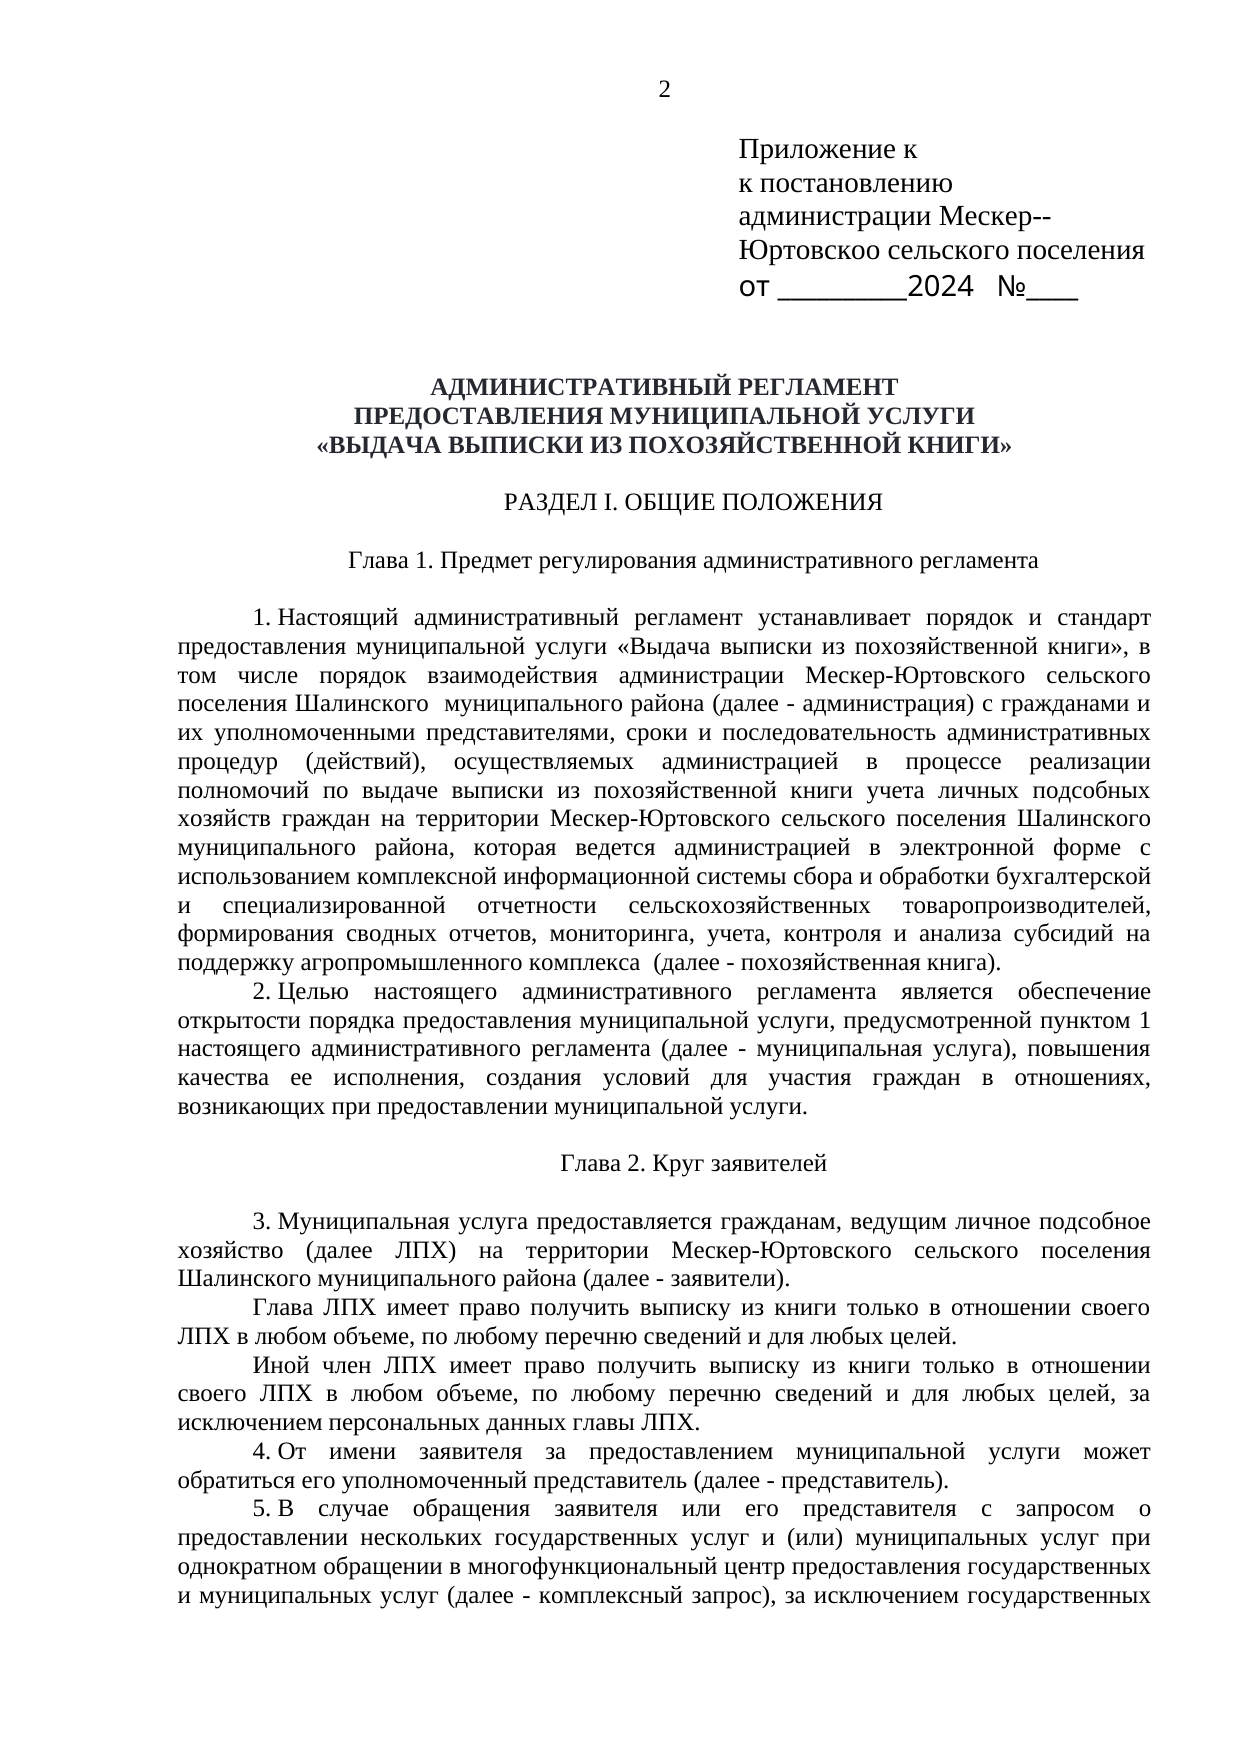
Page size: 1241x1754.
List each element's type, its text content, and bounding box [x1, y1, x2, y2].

text 4. От имени заявителя за предоставлением муниципальной услуги может обратиться его уполномоченный представитель (далее - представитель). [177, 1436, 1152, 1493]
text РАЗДЕЛ I. ОБЩИЕ ПОЛОЖЕНИЯ [177, 487, 1152, 516]
text 1. Настоящий административный регламент устанавливает порядок и стандарт предоставления муниципальной услуги «Выдача выписки из похозяйственной книги», в том числе порядок взаимодействия администрации Мескер-Юртовского сельского поселения Шалинского муниципального района (далее - администрация) с гражданами и их уполномоченными представителями, сроки и последовательность административных процедур (действий), осуществляемых администрацией в процессе реализации полномочий по выдаче выписки из похозяйственной книги учета личных подсобных хозяйств граждан на территории Мескер-Юртовского сельского поселения Шалинского муниципального района, которая ведется администрацией в электронной форме с использованием комплексной информационной системы сбора и обработки бухгалтерской и специализированной отчетности сельскохозяйственных товаропроизводителей, формирования сводных отчетов, мониторинга, учета, контроля и анализа субсидий на поддержку агропромышленного комплекса (далее - похозяйственная книга). [177, 602, 1152, 976]
text Приложение к [738, 131, 1152, 165]
text к постановлению администрации Мескер--Юртовскоо сельского поселения [738, 165, 1152, 266]
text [177, 1493, 1152, 1608]
text Глава 1. Предмет регулирования административного регламента [177, 545, 1152, 573]
text 2. Целью настоящего административного регламента является обеспечение открытости порядка предоставления муниципальной услуги, предусмотренной пунктом 1 настоящего административного регламента (далее - муниципальная услуга), повышения качества ее исполнения, создания условий для участия граждан в отношениях, возникающих при предоставлении муниципальной услуги. [177, 976, 1152, 1120]
text АДМИНИСТРАТИВНЫЙ РЕГЛАМЕНТ [177, 372, 1152, 401]
text ПРЕДОСТАВЛЕНИЯ МУНИЦИПАЛЬНОЙ УСЛУГИ [177, 401, 1152, 430]
text 3. Муниципальная услуга предоставляется гражданам, ведущим личное подсобное хозяйство (далее ЛПХ) на территории Мескер-Юртовского сельского поселения Шалинского муниципального района (далее - заявители). [177, 1206, 1152, 1292]
text от __________2024 №____ [738, 266, 1152, 305]
text «ВЫДАЧА ВЫПИСКИ ИЗ ПОХОЗЯЙСТВЕННОЙ КНИГИ» [177, 430, 1152, 458]
text Иной член ЛПХ имеет право получить выписку из книги только в отношении своего ЛПХ в любом объеме, по любому перечню сведений и для любых целей, за исключением персональных данных главы ЛПХ. [177, 1350, 1152, 1436]
text Глава 2. Круг заявителей [177, 1148, 1152, 1177]
text Глава ЛПХ имеет право получить выписку из книги только в отношении своего ЛПХ в любом объеме, по любому перечню сведений и для любых целей. [177, 1292, 1152, 1350]
